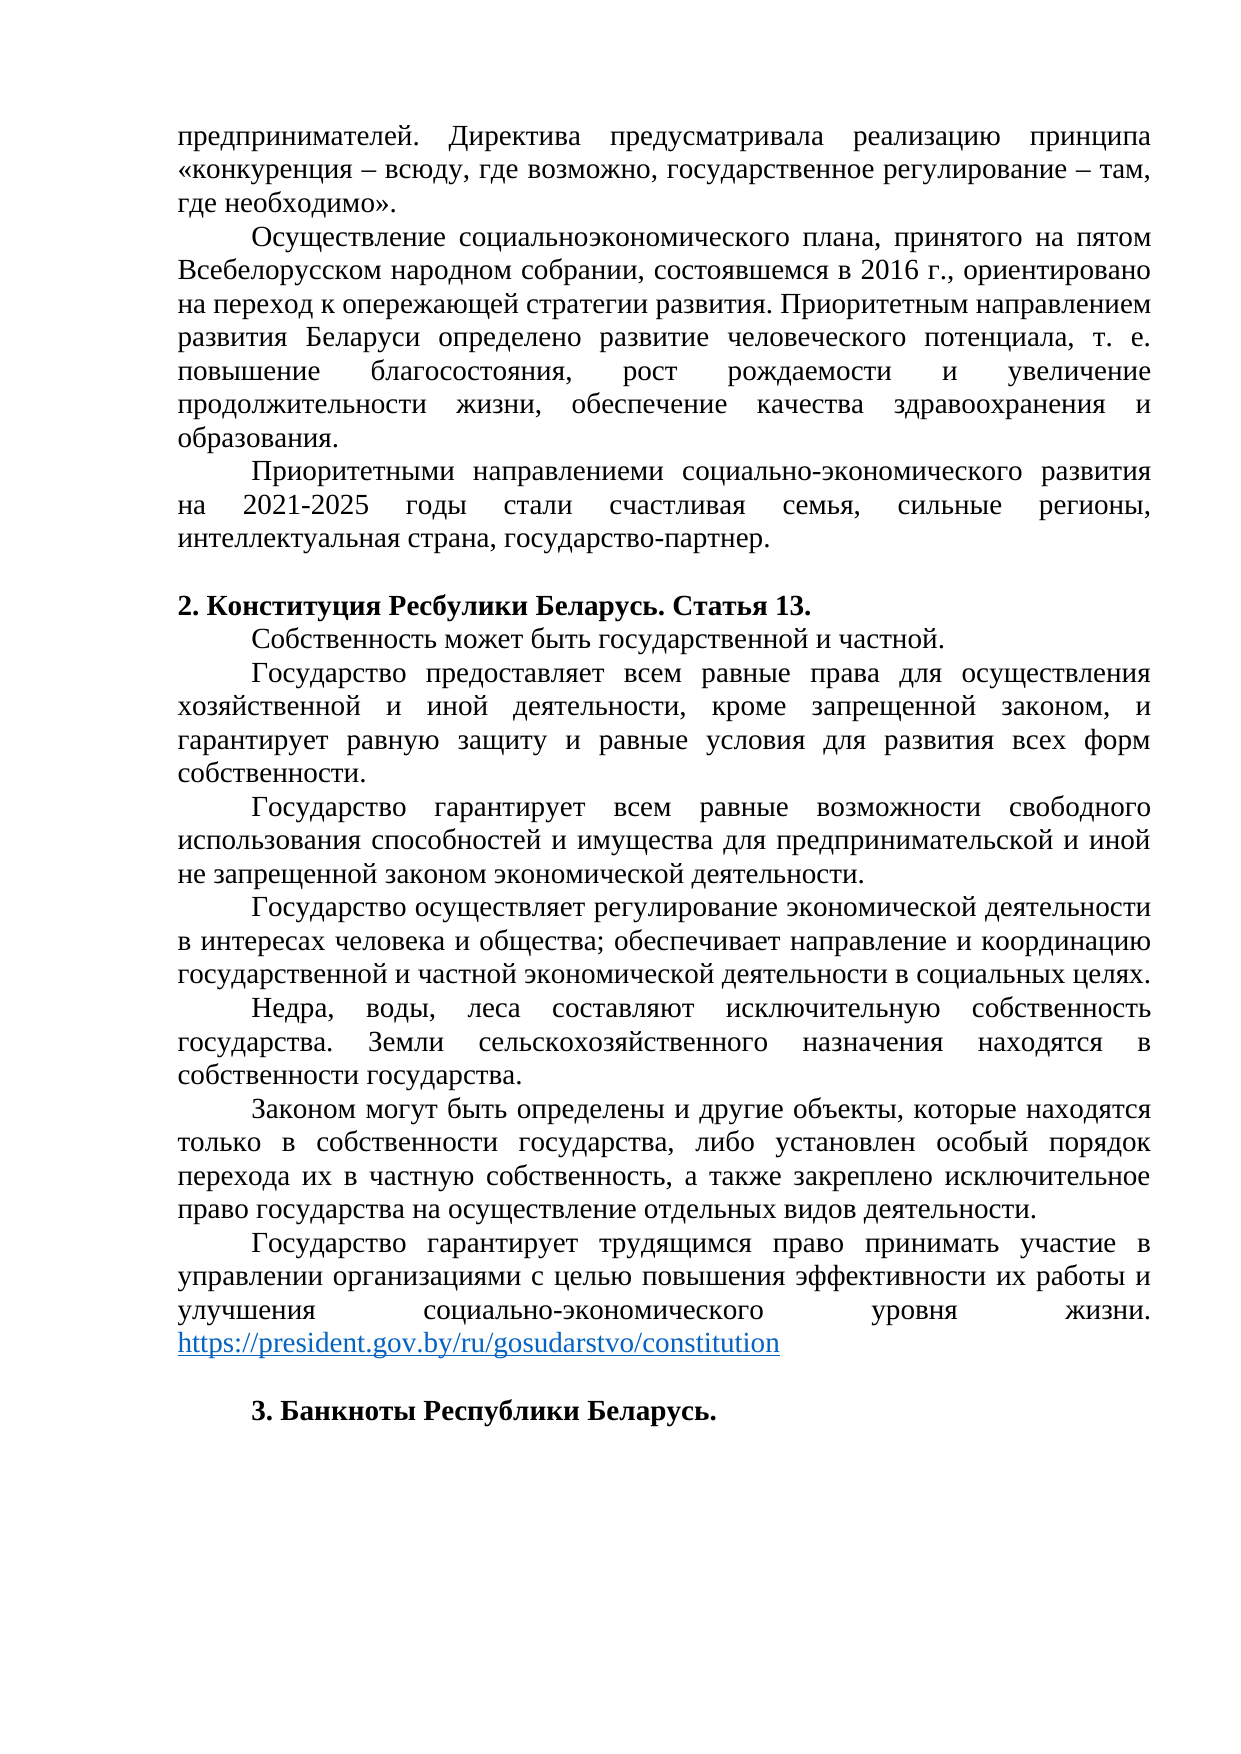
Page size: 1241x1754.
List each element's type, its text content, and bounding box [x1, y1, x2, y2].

text Государство гарантирует трудящимся право принимать участие в управлении организациями с целью повышения эффективности их работы и улучшения социально-экономического уровня жизни. https://president.gov.by/ru/gosudarstvo/constitution [177, 1225, 1152, 1359]
text Государство осуществляет регулирование экономической деятельности в интересах человека и общества; обеспечивает направление и координацию государственной и частной экономической деятельности в социальных целях. [177, 889, 1152, 990]
text Осуществление социально­экономического плана, принятого на пятом Всебелорусском народном собрании, состоявшемся в 2016 г., ориентировано на переход к опережающей стратегии развития. Приоритетным направлением развития Беларуси определено развитие человеческого потенциала, т. е. повышение благосостояния, рост рождаемости и увеличение продолжительности жизни, обеспечение качества здравоохранения и образования. [177, 219, 1152, 453]
text Недра, воды, леса составляют исключительную собственность государства. Земли сельскохозяйственного назначения находятся в собственности государства. [177, 990, 1152, 1091]
text 3. Банкноты Республики Беларусь. [177, 1393, 1152, 1426]
text Государство гарантирует всем равные возможности свободного использования способностей и имущества для предпринимательской и иной не запрещенной законом экономической деятельности. [177, 789, 1152, 889]
text 2. Конституция Ресбулики Беларусь. Статья 13. [177, 588, 1152, 621]
text Законом могут быть определены и другие объекты, которые находятся только в собственности государства, либо установлен особый порядок перехода их в частную собственность, а также закреплено исключительное право государства на осуществление отдельных видов деятельности. [177, 1091, 1152, 1225]
text Приоритетными направлениеми социально-экономического развития на 2021-2025 годы стали счастливая семья, сильные регионы, интеллектуальная страна, государство-партнер. [177, 453, 1152, 554]
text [177, 118, 1152, 219]
text Государство предоставляет всем равные права для осуществления хозяйственной и иной деятельности, кроме запрещенной законом, и гарантирует равную защиту и равные условия для развития всех форм собственности. [177, 655, 1152, 789]
text Собственность может быть государственной и частной. [177, 621, 1152, 655]
